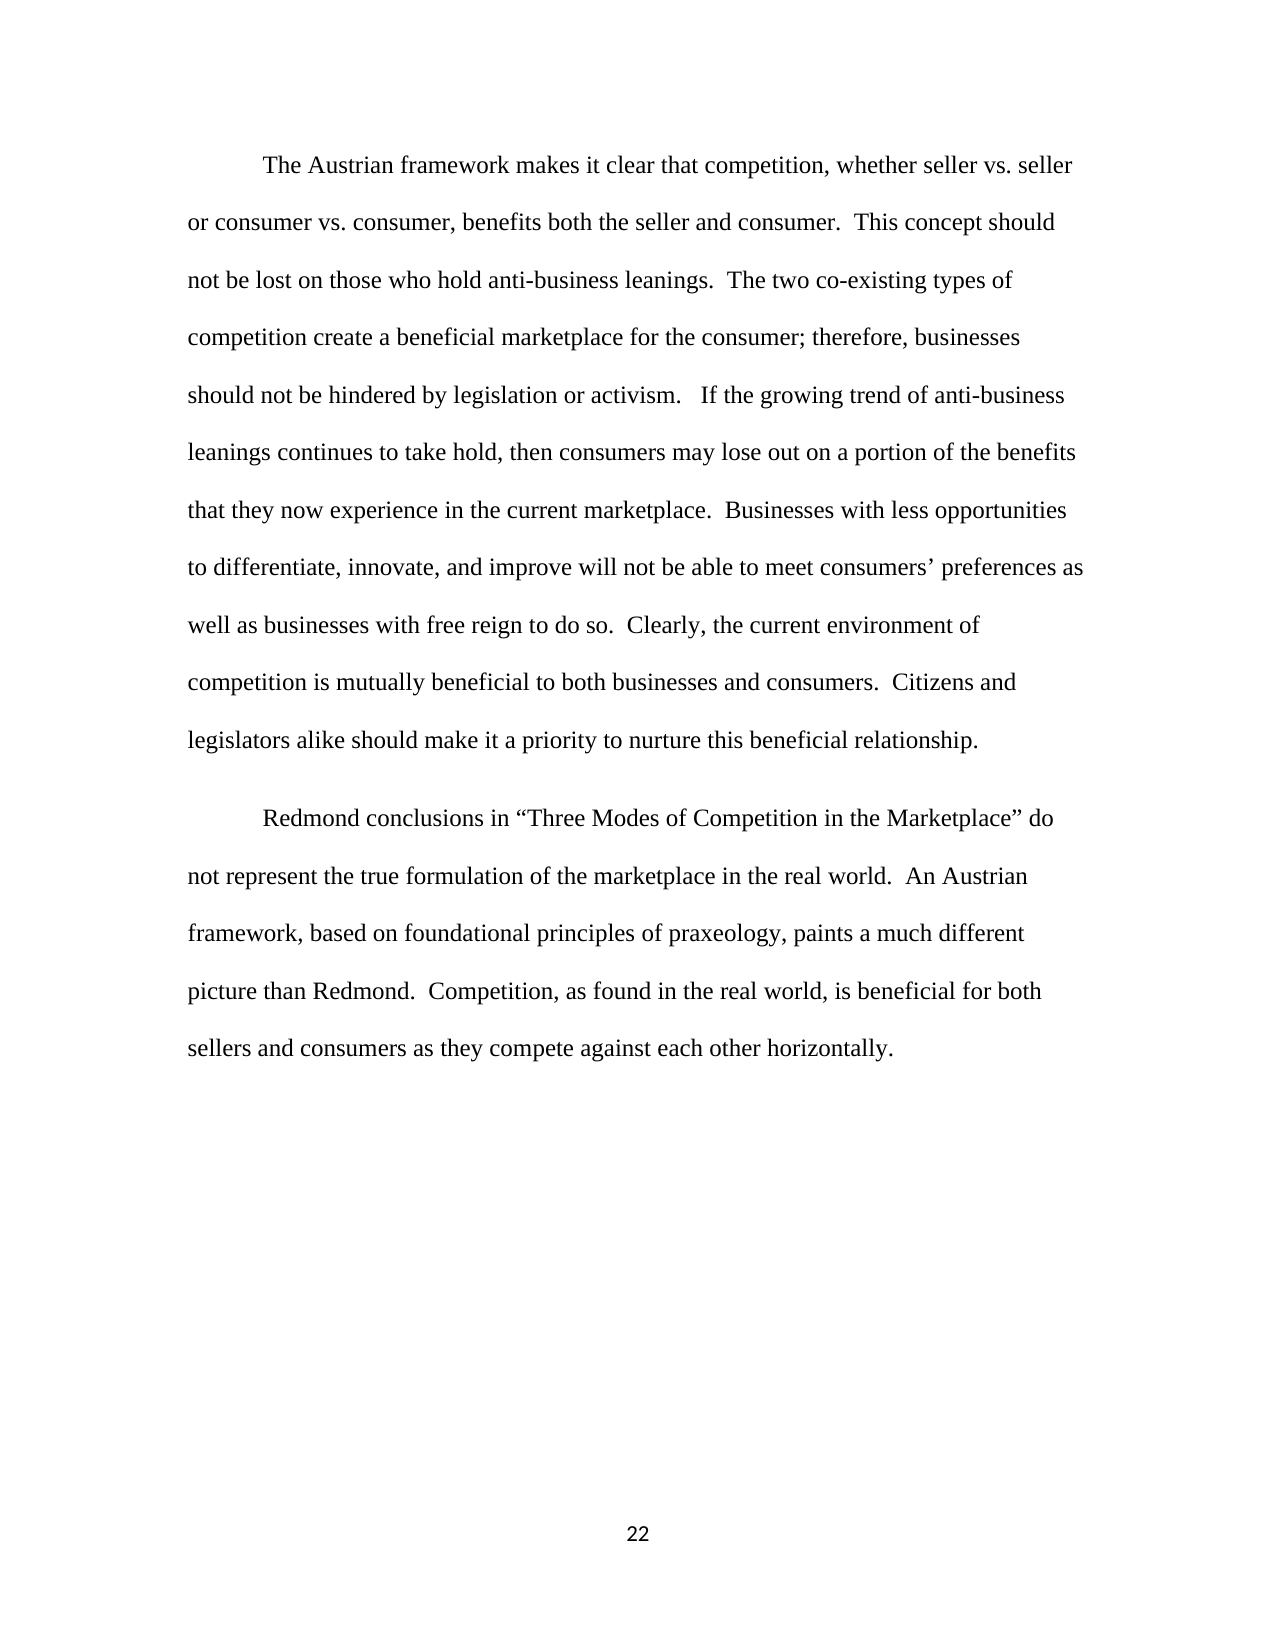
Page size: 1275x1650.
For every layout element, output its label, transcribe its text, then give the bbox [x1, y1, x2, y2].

text Redmond conclusions in “Three Modes of Competition in the Marketplace” do not represent the true formulation of the marketplace in the real world. An Austrian framework, based on foundational principles of praxeology, paints a much different picture than Redmond. Competition, as found in the real world, is beneficial for both sellers and consumers as they compete against each other horizontally. [187, 803, 1087, 1062]
text The Austrian framework makes it clear that competition, whether seller vs. seller or consumer vs. consumer, benefits both the seller and consumer. This concept should not be lost on those who hold anti-business leanings. The two co-existing types of competition create a beneficial marketplace for the consumer; therefore, businesses should not be hindered by legislation or activism. If the growing trend of anti-business leanings continues to take hold, then consumers may lose out on a portion of the benefits that they now experience in the current marketplace. Businesses with less opportunities to differentiate, innovate, and improve will not be able to meet consumers’ preferences as well as businesses with free reign to do so. Clearly, the current environment of competition is mutually beneficial to both businesses and consumers. Citizens and legislators alike should make it a priority to nurture this beneficial relationship. [187, 150, 1087, 754]
